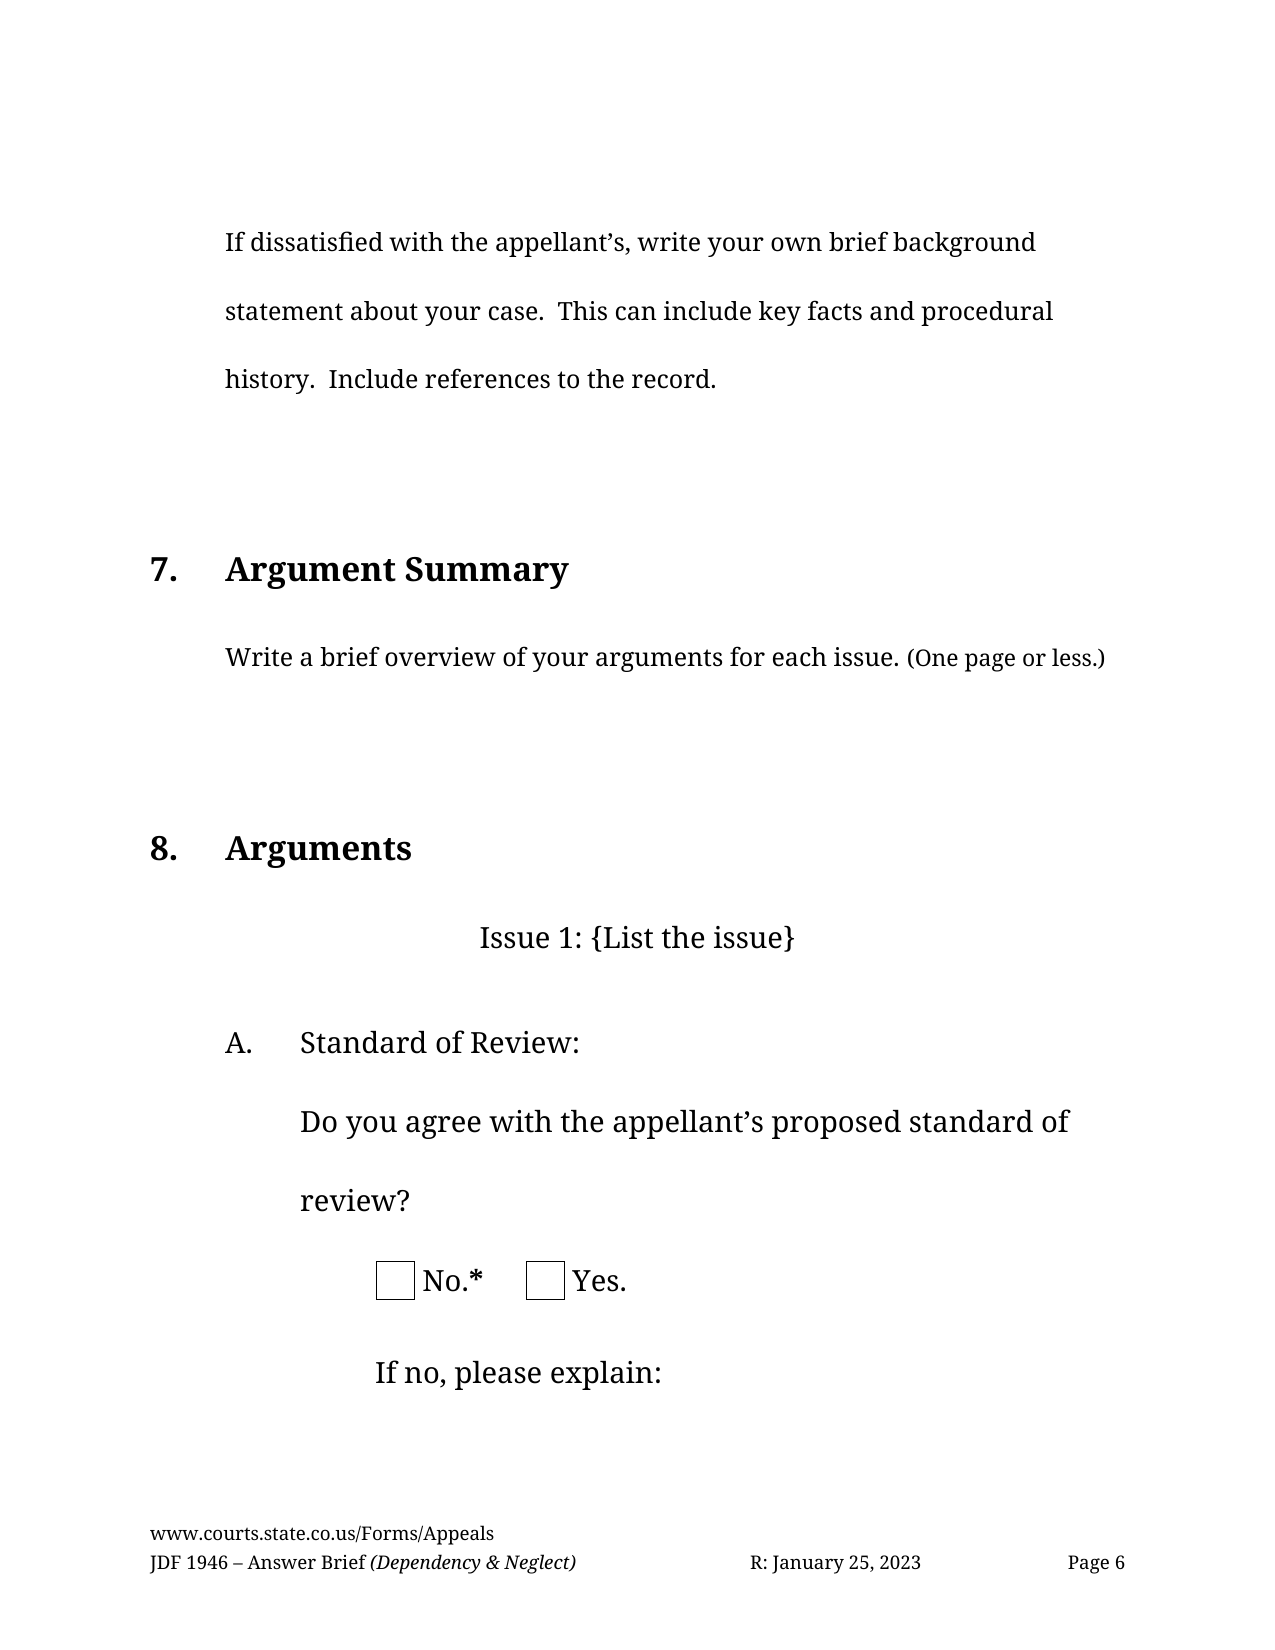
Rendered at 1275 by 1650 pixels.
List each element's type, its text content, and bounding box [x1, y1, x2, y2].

text Issue 1: {List the issue} [150, 917, 1125, 957]
text 7. Argument Summary [150, 546, 1125, 592]
list If no, please explain: [375, 1352, 1125, 1392]
text If dissatisfied with the appellant’s, write your own brief background statement about your case. This can include key facts and procedural history. Include references to the record. [225, 225, 1125, 395]
text 8. Arguments [150, 824, 1125, 870]
text Write a brief overview of your arguments for each issue. (One page or less.) [225, 639, 1125, 673]
list Standard of Review: [225, 1022, 1125, 1062]
text No.* Yes. [375, 1260, 1125, 1300]
list Do you agree with the appellant’s proposed standard of review? [300, 1101, 1125, 1220]
